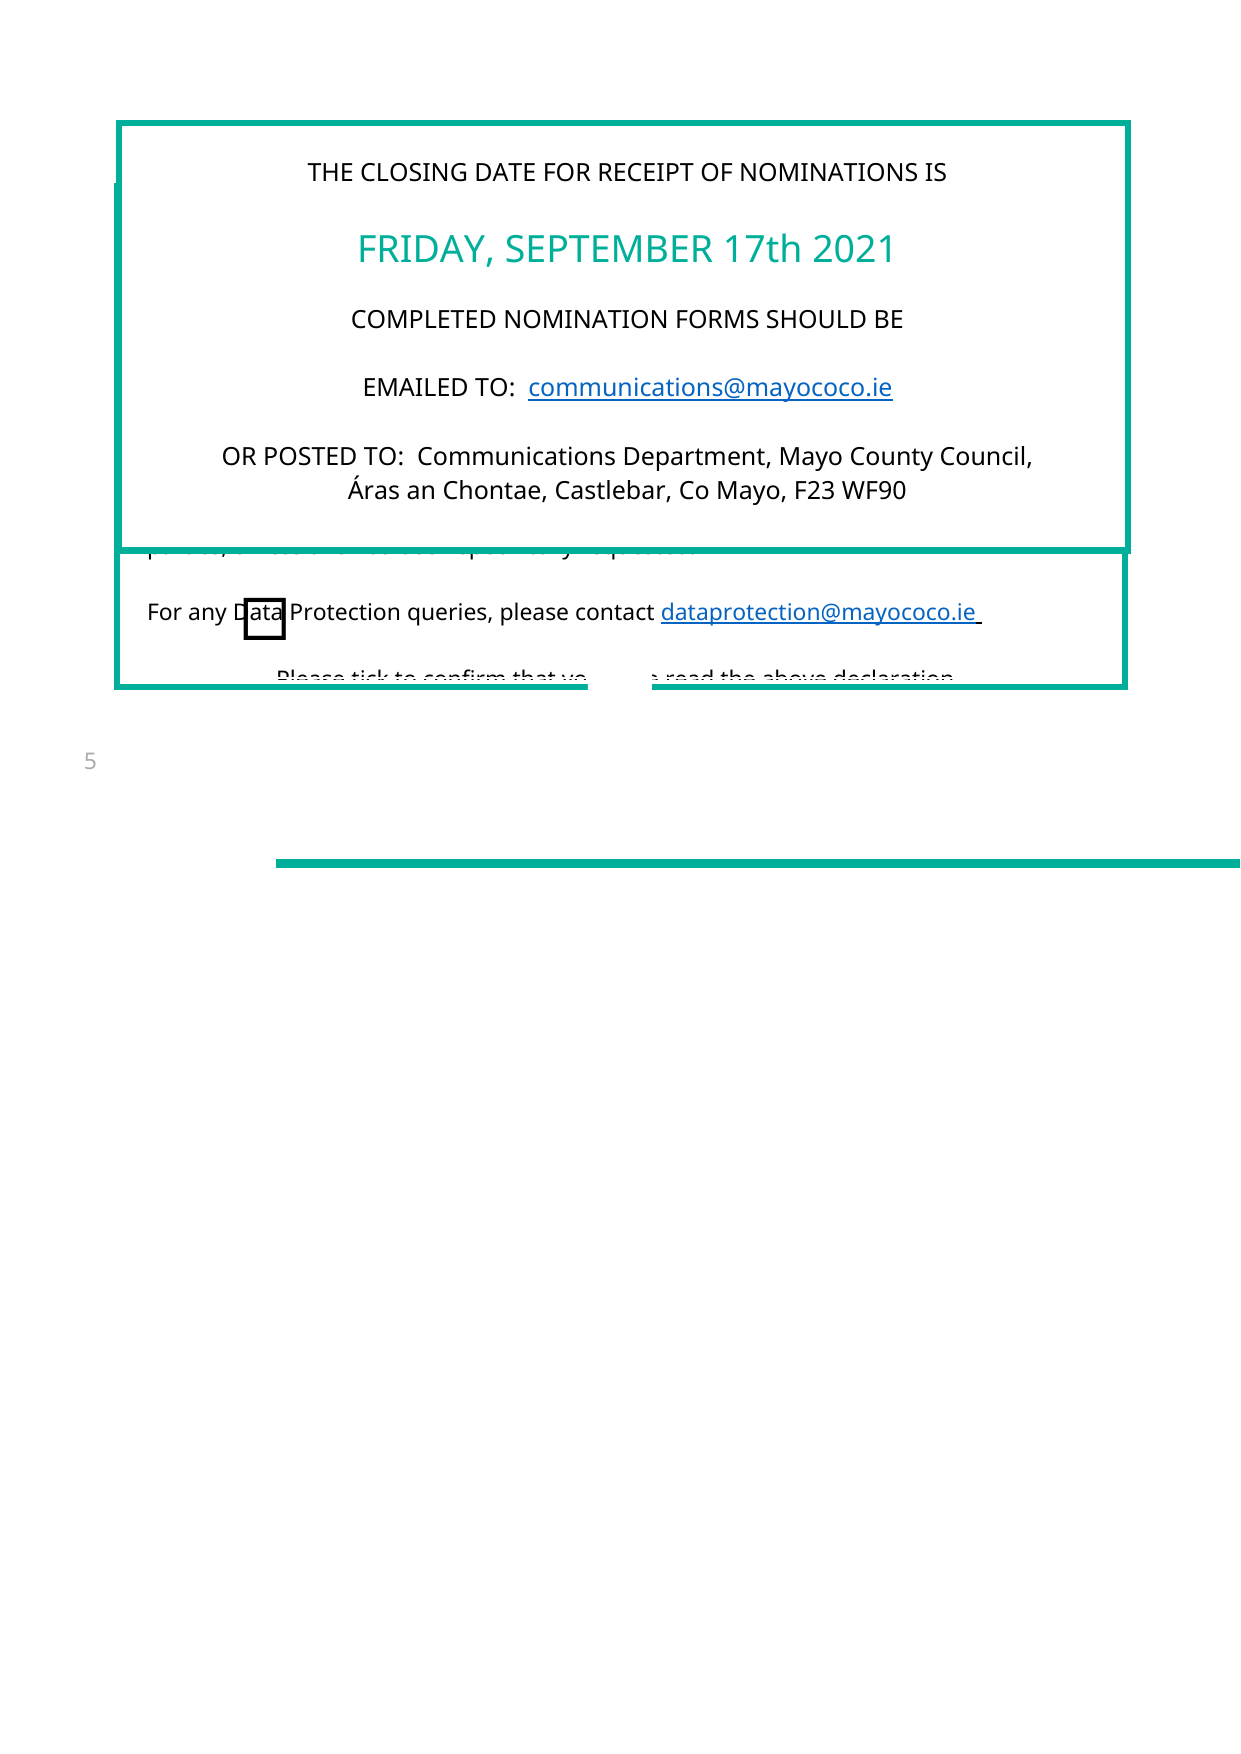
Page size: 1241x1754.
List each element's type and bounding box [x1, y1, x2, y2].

picture [276, 859, 1241, 868]
